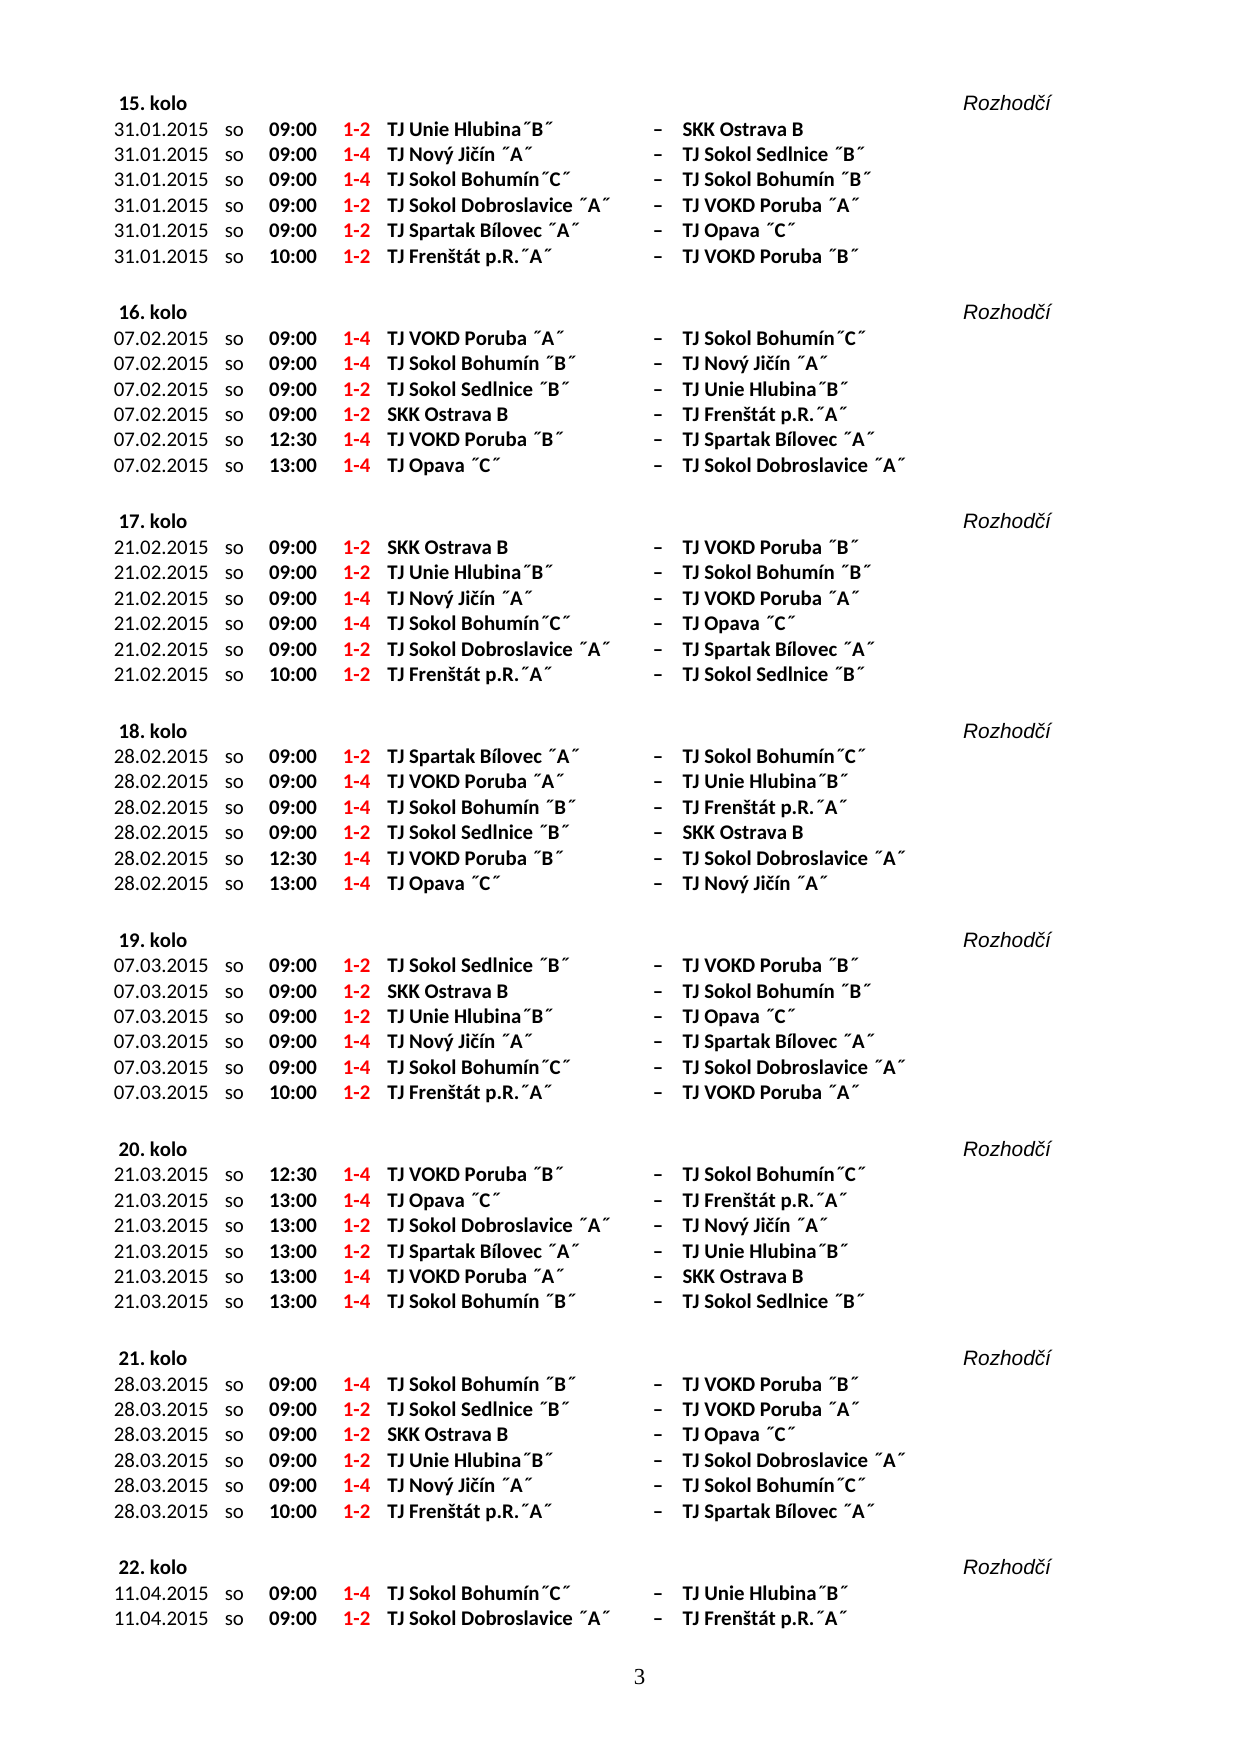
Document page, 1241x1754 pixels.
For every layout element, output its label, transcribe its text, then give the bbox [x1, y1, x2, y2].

text 07.02.2015 so 13:00 1-4 TJ Opava ˝C˝ – TJ Sokol Dobroslavice ˝A˝ [114, 452, 1137, 477]
text 07.02.2015 so 09:00 1-4 TJ VOKD Poruba ˝A˝ – TJ Sokol Bohumín˝C˝ [114, 325, 1137, 350]
text 31.01.2015 so 09:00 1-2 TJ Unie Hlubina˝B˝ – SKK Ostrava B [114, 116, 1137, 141]
text 11.04.2015 so 09:00 1-4 TJ Sokol Bohumín˝C˝ – TJ Unie Hlubina˝B˝ [114, 1580, 1137, 1605]
text 21.03.2015 so 13:00 1-4 TJ Opava ˝C˝ – TJ Frenštát p.R.˝A˝ [114, 1187, 1137, 1212]
text 21.02.2015 so 09:00 1-2 SKK Ostrava B – TJ VOKD Poruba ˝B˝ [114, 534, 1137, 559]
text 31.01.2015 so 09:00 1-2 TJ Spartak Bílovec ˝A˝ – TJ Opava ˝C˝ [114, 217, 1137, 243]
text 28.02.2015 so 09:00 1-2 TJ Sokol Sedlnice ˝B˝ – SKK Ostrava B [114, 819, 1137, 845]
text 28.03.2015 so 09:00 1-4 TJ Sokol Bohumín ˝B˝ – TJ VOKD Poruba ˝B˝ [114, 1371, 1137, 1396]
text 07.03.2015 so 09:00 1-4 TJ Sokol Bohumín˝C˝ – TJ Sokol Dobroslavice ˝A˝ [114, 1054, 1137, 1079]
text 17. kolo Rozhodčí [114, 477, 1137, 534]
text 21.02.2015 so 09:00 1-2 TJ Sokol Dobroslavice ˝A˝ – TJ Spartak Bílovec ˝A˝ [114, 636, 1137, 661]
text 21.03.2015 so 12:30 1-4 TJ VOKD Poruba ˝B˝ – TJ Sokol Bohumín˝C˝ [114, 1162, 1137, 1187]
text 21.03.2015 so 13:00 1-4 TJ Sokol Bohumín ˝B˝ – TJ Sokol Sedlnice ˝B˝ [114, 1289, 1137, 1314]
text 21.03.2015 so 13:00 1-4 TJ VOKD Poruba ˝A˝ – SKK Ostrava B [114, 1263, 1137, 1289]
text 21. kolo Rozhodčí [114, 1314, 1137, 1371]
text 20. kolo Rozhodčí [114, 1105, 1137, 1162]
text 07.03.2015 so 09:00 1-2 TJ Unie Hlubina˝B˝ – TJ Opava ˝C˝ [114, 1003, 1137, 1029]
text 21.02.2015 so 09:00 1-2 TJ Unie Hlubina˝B˝ – TJ Sokol Bohumín ˝B˝ [114, 559, 1137, 585]
text 31.01.2015 so 10:00 1-2 TJ Frenštát p.R.˝A˝ – TJ VOKD Poruba ˝B˝ [114, 243, 1137, 268]
text 21.03.2015 so 13:00 1-2 TJ Sokol Dobroslavice ˝A˝ – TJ Nový Jičín ˝A˝ [114, 1212, 1137, 1238]
text 07.03.2015 so 09:00 1-2 SKK Ostrava B – TJ Sokol Bohumín ˝B˝ [114, 978, 1137, 1003]
text 28.03.2015 so 09:00 1-2 TJ Unie Hlubina˝B˝ – TJ Sokol Dobroslavice ˝A˝ [114, 1447, 1137, 1472]
text 07.02.2015 so 12:30 1-4 TJ VOKD Poruba ˝B˝ – TJ Spartak Bílovec ˝A˝ [114, 427, 1137, 452]
text 11.04.2015 so 09:00 1-2 TJ Sokol Dobroslavice ˝A˝ – TJ Frenštát p.R.˝A˝ [114, 1605, 1137, 1631]
text 31.01.2015 so 09:00 1-4 TJ Sokol Bohumín˝C˝ – TJ Sokol Bohumín ˝B˝ [114, 167, 1137, 192]
text 21.03.2015 so 13:00 1-2 TJ Spartak Bílovec ˝A˝ – TJ Unie Hlubina˝B˝ [114, 1238, 1137, 1263]
text 28.02.2015 so 12:30 1-4 TJ VOKD Poruba ˝B˝ – TJ Sokol Dobroslavice ˝A˝ [114, 845, 1137, 870]
text 07.02.2015 so 09:00 1-4 TJ Sokol Bohumín ˝B˝ – TJ Nový Jičín ˝A˝ [114, 350, 1137, 376]
text 21.02.2015 so 09:00 1-4 TJ Nový Jičín ˝A˝ – TJ VOKD Poruba ˝A˝ [114, 585, 1137, 610]
text 07.03.2015 so 09:00 1-4 TJ Nový Jičín ˝A˝ – TJ Spartak Bílovec ˝A˝ [114, 1029, 1137, 1054]
text 07.02.2015 so 09:00 1-2 SKK Ostrava B – TJ Frenštát p.R.˝A˝ [114, 401, 1137, 427]
text 07.03.2015 so 10:00 1-2 TJ Frenštát p.R.˝A˝ – TJ VOKD Poruba ˝A˝ [114, 1079, 1137, 1105]
text 16. kolo Rozhodčí [114, 268, 1137, 325]
text 22. kolo Rozhodčí [114, 1523, 1137, 1580]
text 18. kolo Rozhodčí [114, 687, 1137, 743]
text 28.02.2015 so 09:00 1-4 TJ Sokol Bohumín ˝B˝ – TJ Frenštát p.R.˝A˝ [114, 794, 1137, 819]
text 31.01.2015 so 09:00 1-2 TJ Sokol Dobroslavice ˝A˝ – TJ VOKD Poruba ˝A˝ [114, 192, 1137, 217]
text 19. kolo Rozhodčí [114, 896, 1137, 952]
text 28.03.2015 so 09:00 1-2 SKK Ostrava B – TJ Opava ˝C˝ [114, 1422, 1137, 1447]
text 07.02.2015 so 09:00 1-2 TJ Sokol Sedlnice ˝B˝ – TJ Unie Hlubina˝B˝ [114, 376, 1137, 401]
text 28.02.2015 so 09:00 1-2 TJ Spartak Bílovec ˝A˝ – TJ Sokol Bohumín˝C˝ [114, 743, 1137, 769]
text 07.03.2015 so 09:00 1-2 TJ Sokol Sedlnice ˝B˝ – TJ VOKD Poruba ˝B˝ [114, 952, 1137, 978]
text 21.02.2015 so 10:00 1-2 TJ Frenštát p.R.˝A˝ – TJ Sokol Sedlnice ˝B˝ [114, 661, 1137, 687]
text 28.03.2015 so 09:00 1-2 TJ Sokol Sedlnice ˝B˝ – TJ VOKD Poruba ˝A˝ [114, 1396, 1137, 1422]
text 21.02.2015 so 09:00 1-4 TJ Sokol Bohumín˝C˝ – TJ Opava ˝C˝ [114, 610, 1137, 636]
text 28.02.2015 so 13:00 1-4 TJ Opava ˝C˝ – TJ Nový Jičín ˝A˝ [114, 870, 1137, 896]
text 15. kolo Rozhodčí [114, 59, 1137, 116]
text 31.01.2015 so 09:00 1-4 TJ Nový Jičín ˝A˝ – TJ Sokol Sedlnice ˝B˝ [114, 141, 1137, 167]
text 28.03.2015 so 10:00 1-2 TJ Frenštát p.R.˝A˝ – TJ Spartak Bílovec ˝A˝ [114, 1498, 1137, 1523]
text 28.02.2015 so 09:00 1-4 TJ VOKD Poruba ˝A˝ – TJ Unie Hlubina˝B˝ [114, 769, 1137, 794]
text 28.03.2015 so 09:00 1-4 TJ Nový Jičín ˝A˝ – TJ Sokol Bohumín˝C˝ [114, 1472, 1137, 1498]
